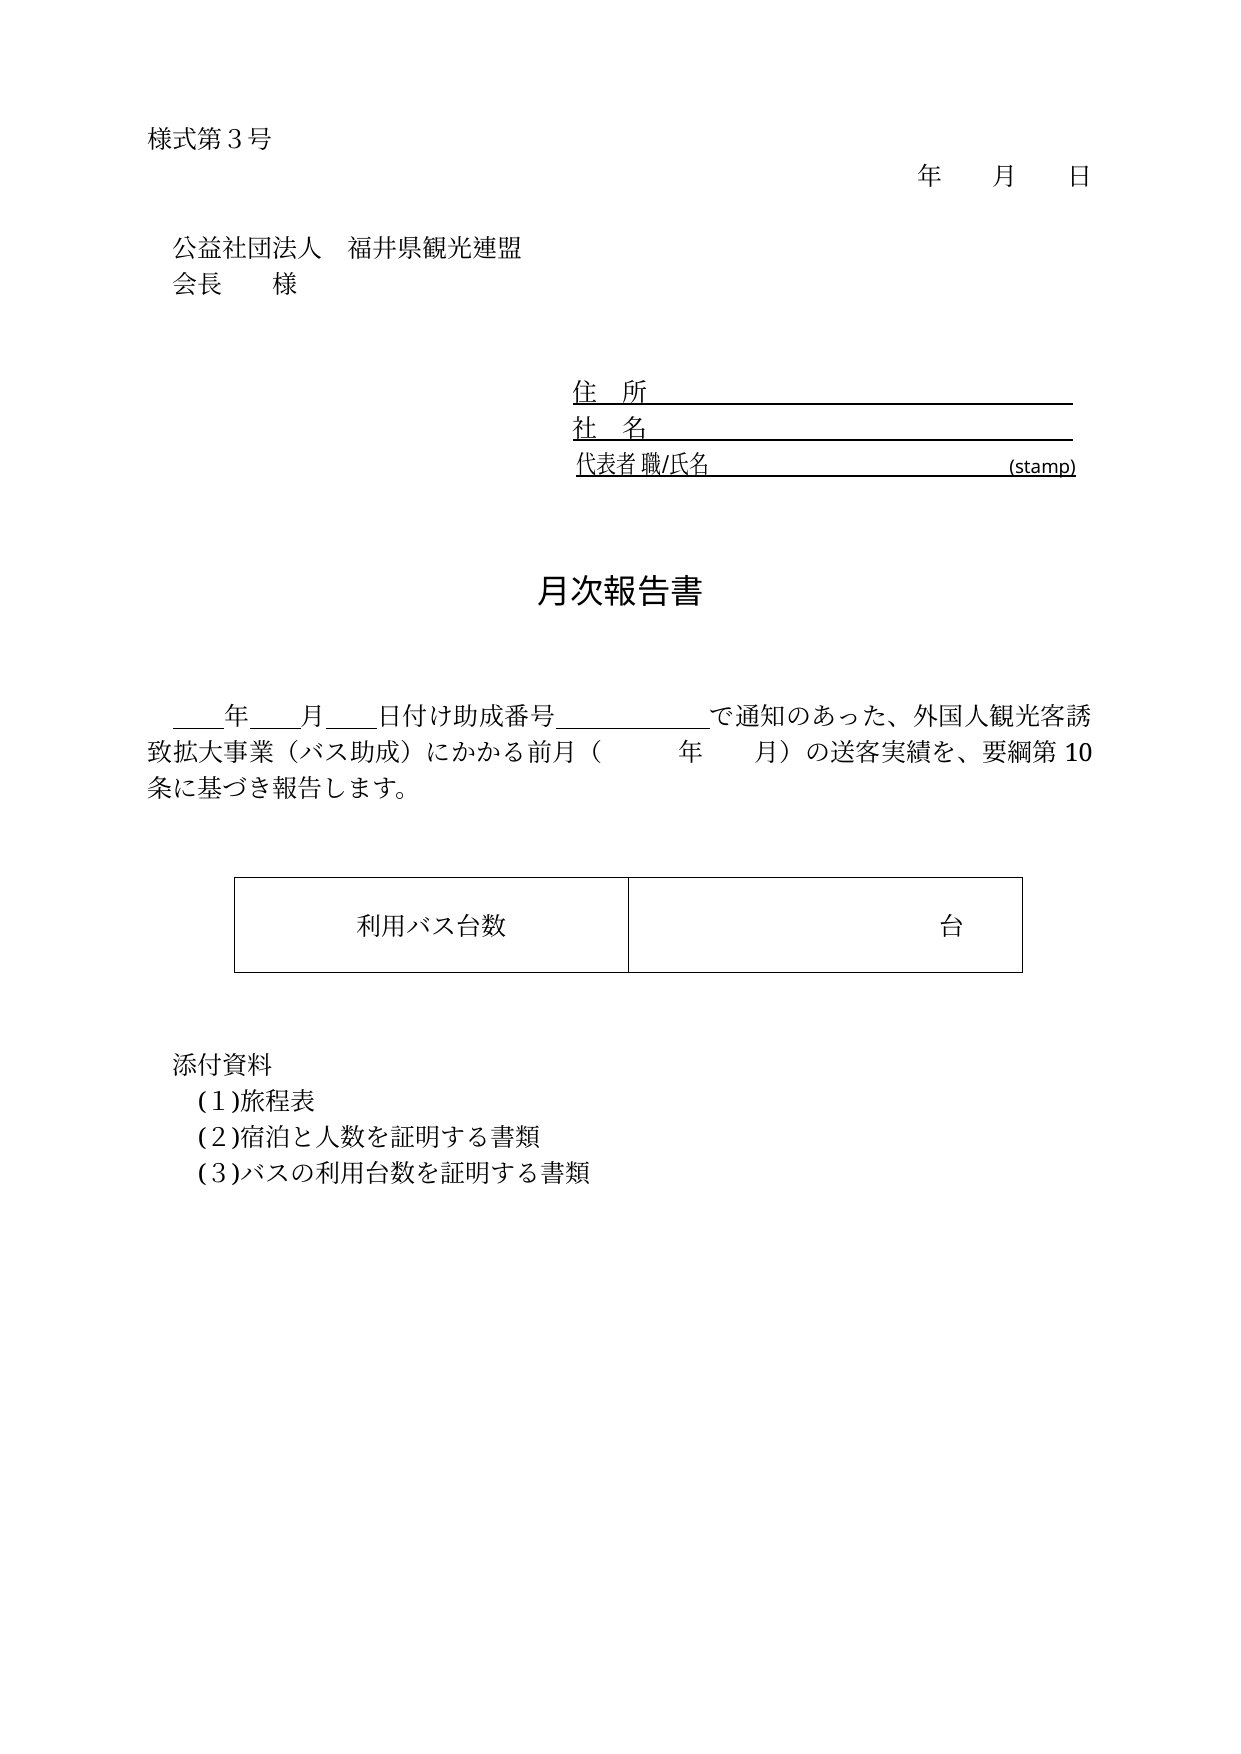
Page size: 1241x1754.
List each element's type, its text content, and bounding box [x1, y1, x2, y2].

text 公益社団法人 福井県観光連盟 [148, 228, 1092, 264]
text 会長 様 [148, 264, 1092, 300]
text (３)バスの利用台数を証明する書類 [148, 1153, 1092, 1189]
text 年 月 日 [148, 156, 1092, 192]
text 住 所 [148, 372, 1092, 408]
text 添付資料 [148, 1045, 1092, 1081]
text 月次報告書 [148, 553, 1092, 625]
text 様式第３号 [148, 120, 1092, 156]
text (２)宿泊と人数を証明する書類 [148, 1117, 1092, 1153]
text (１)旅程表 [148, 1081, 1092, 1117]
text 代表者 職/氏名 (stamp) [148, 444, 1092, 481]
text 年 月 日付け助成番号 で通知のあった、外国人観光客誘致拡大事業（バス助成）にかかる前月（ 年 月）の送客実績を、要綱第10条に基づき報告します。 [148, 697, 1092, 805]
text 社 名 [148, 408, 1092, 444]
table_header 利用バス台数 [235, 878, 628, 972]
table_header 台 [629, 878, 1022, 972]
